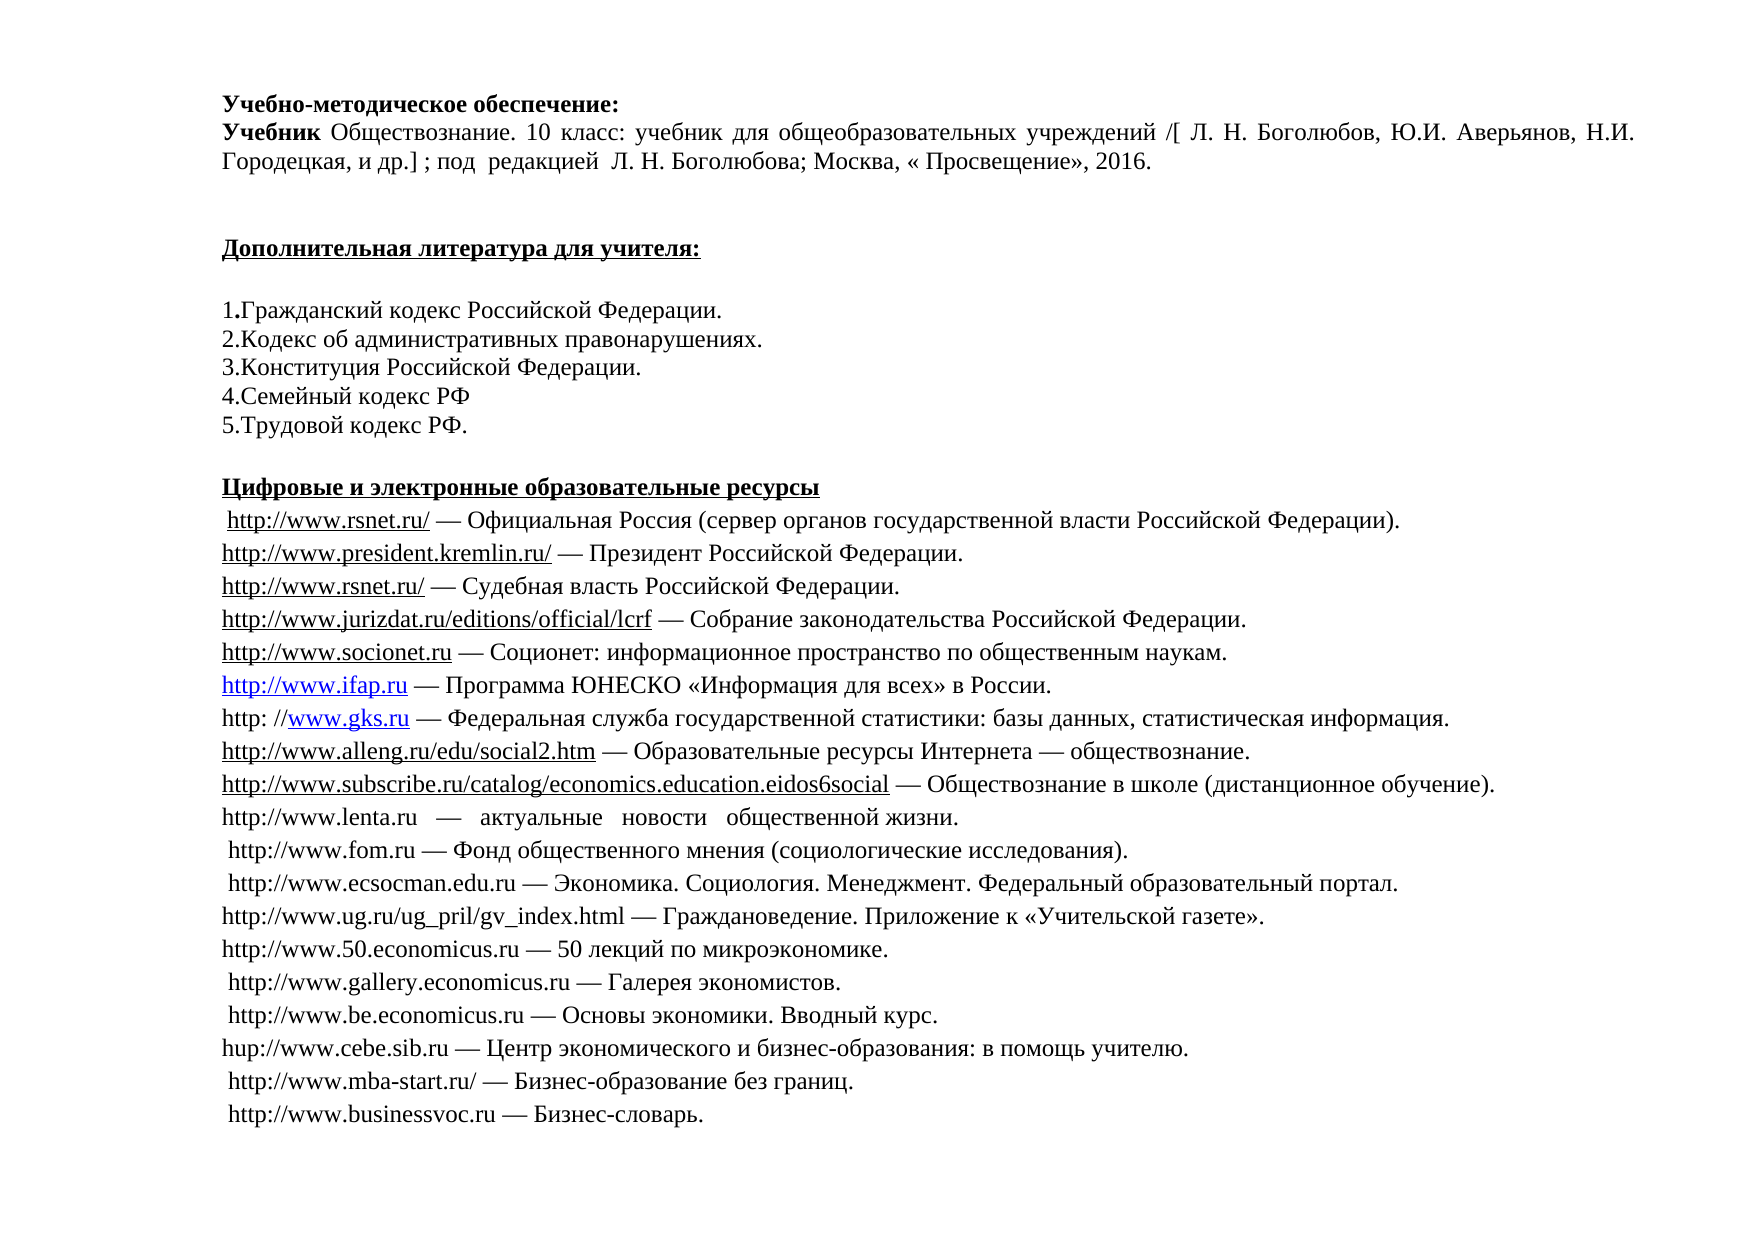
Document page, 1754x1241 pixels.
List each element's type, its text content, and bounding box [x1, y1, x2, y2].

text Дополнительная литература для учителя: [222, 233, 1636, 262]
text http://www.businessvoc.ru — Бизнес-словарь. [222, 1099, 1636, 1128]
text 2.Кодекс об административных правонарушениях. [222, 324, 1636, 352]
text 3.Конституция Российской Федерации. [222, 352, 1636, 381]
text http: //www.gks.ru — Федеральная служба государственной статистики: базы данных, статистическая информация. [222, 703, 1636, 732]
text http://www.rsnet.ru/ — Судебная власть Российской Федерации. [222, 571, 1636, 599]
text 4.Семейный кодекс РФ [222, 381, 1636, 410]
text http://www.jurizdat.ru/editions/official/lcrf — Собрание законодательства Российской Федерации. [222, 604, 1636, 633]
text Цифровые и электронные образовательные ресурсы [222, 472, 1636, 501]
text 5.Трудовой кодекс РФ. [222, 410, 1636, 439]
text http://www.ifap.ru — Программа ЮНЕСКО «Информация для всех» в России. [222, 670, 1636, 699]
text http://www.gallery.economicus.ru — Галерея экономистов. [222, 967, 1636, 996]
text Учебник Обществознание. 10 класс: учебник для общеобразовательных учреждений /[ Л. Н. Боголюбов, Ю.И. Аверьянов, Н.И. Городецкая, и др.] ; под редакцией Л. Н. Боголюбова; Москва, « Просвещение», 2016. [222, 117, 1636, 175]
text 1.Гражданский кодекс Российской Федерации. [222, 295, 1636, 324]
text http://www.ecsocman.edu.ru — Экономика. Социология. Менеджмент. Федеральный образовательный портал. http://www.ug.ru/ug_pril/gv_index.html — Граждановедение. Приложение к «Учительской газете». http://www.50.economicus.ru — 50 лекций по микроэкономике. [222, 868, 1636, 963]
text hup://www.cebe.sib.ru — Центр экономического и бизнес-образования: в помощь учителю. [222, 1033, 1636, 1062]
text http://www.rsnet.ru/ — Официальная Россия (сервер органов государственной власти Российской Федерации). [222, 505, 1636, 533]
text http://www.president.kremlin.ru/ — Президент Российской Федерации. [222, 538, 1636, 567]
text http://www.mba-start.ru/ — Бизнес-образование без границ. [222, 1066, 1636, 1095]
text http://www.socionet.ru — Соционет: информационное пространство по общественным наукам. [222, 637, 1636, 666]
text http://www.alleng.ru/edu/social2.htm — Образовательные ресурсы Интернета — обществознание. http://www.subscribe.ru/catalog/economics.education.eidos6social — Обществознание в школе (дистанционное обучение). http://www.lenta.ru — актуальные новости общественной жизни. [222, 736, 1636, 831]
text Учебно-методическое обеспечение: [222, 89, 1636, 117]
text http://www.fom.ru — Фонд общественного мнения (социологические исследования). [222, 835, 1636, 864]
text http://www.be.economicus.ru — Основы экономики. Вводный курс. [222, 1000, 1636, 1029]
